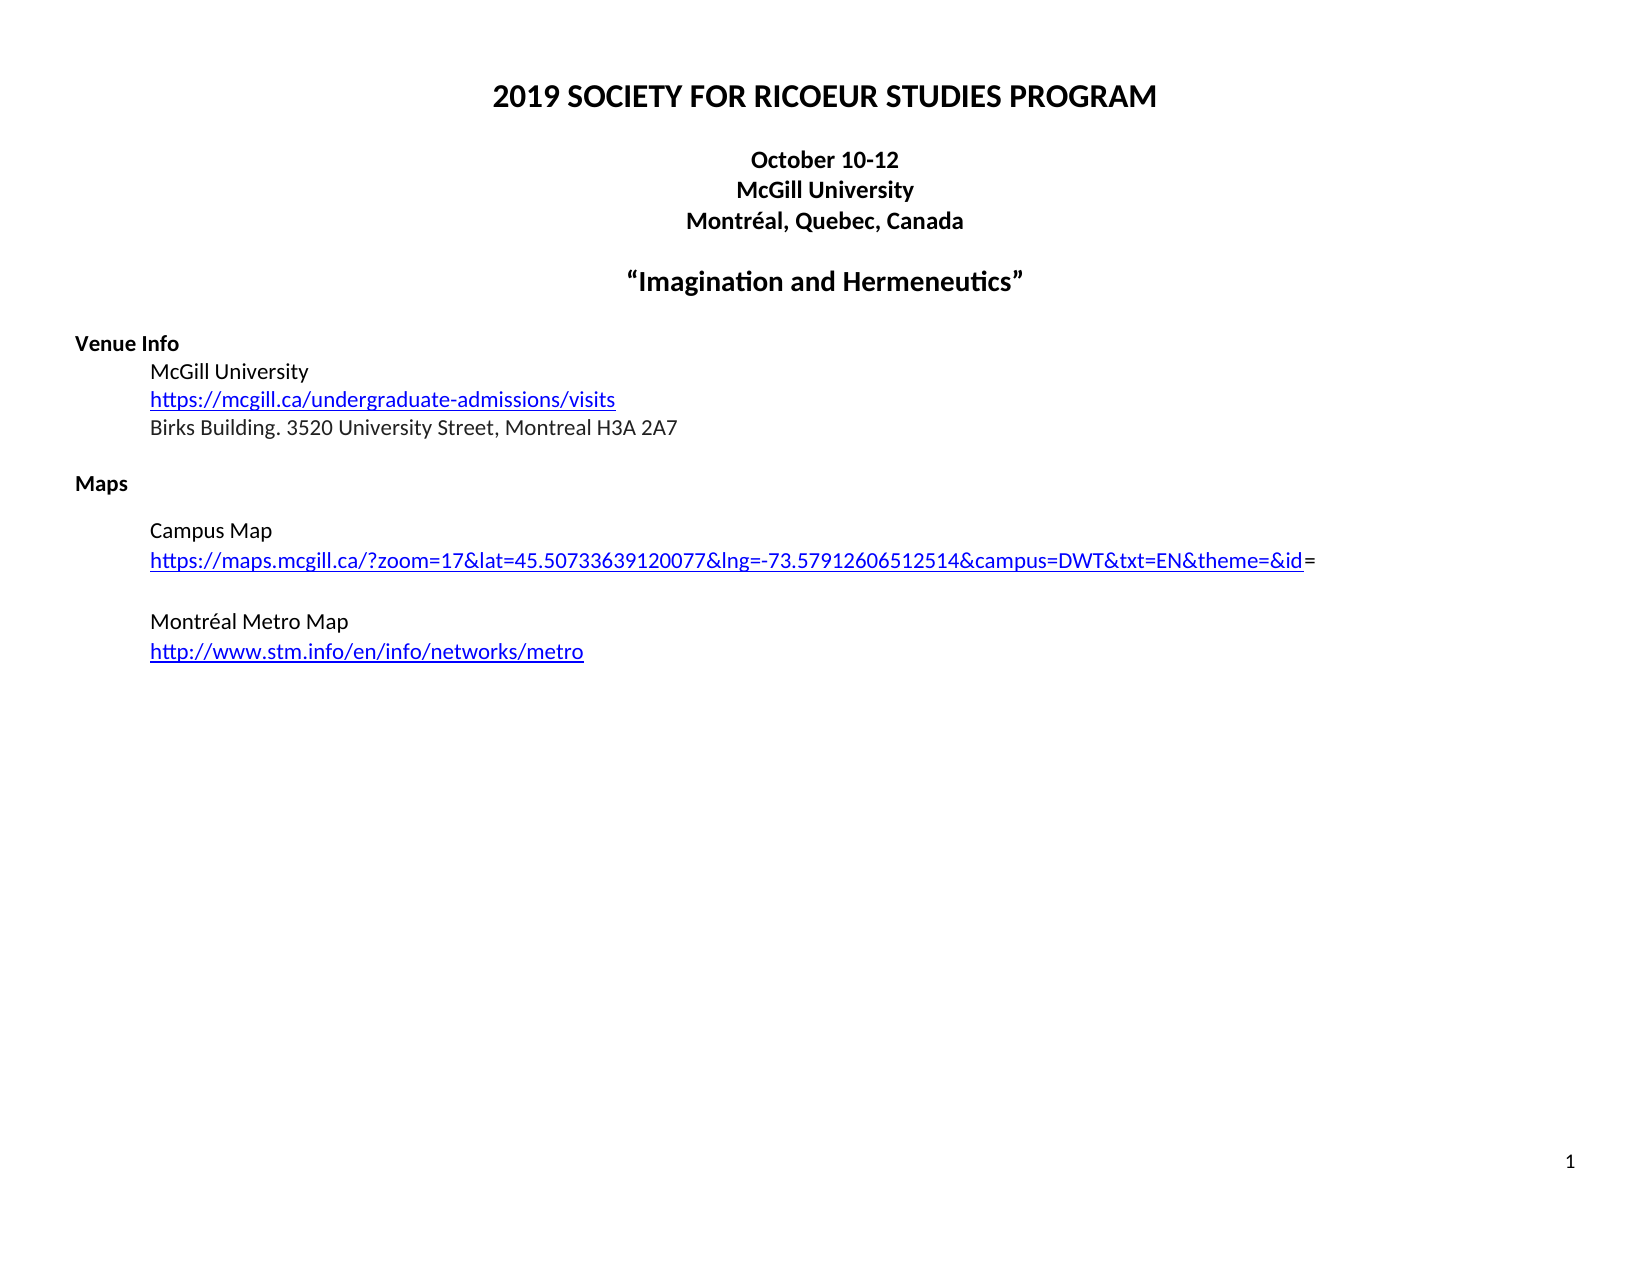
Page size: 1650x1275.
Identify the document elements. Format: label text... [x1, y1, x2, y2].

text McGill University [75, 357, 1575, 386]
text 2019 SOCIETY FOR RICOEUR STUDIES PROGRAM [75, 75, 1575, 116]
text https://maps.mcgill.ca/?zoom=17&lat=45.50733639120077&lng=-73.57912606512514&campus=DWT&txt=EN&theme=&id= [75, 547, 1575, 575]
text McGill University Montréal, Quebec, Canada [75, 174, 1575, 235]
text “Imagination and Hermeneutics” [75, 263, 1575, 299]
text Maps [75, 469, 1575, 498]
text Venue Info [75, 329, 1575, 357]
text http://www.stm.info/en/info/networks/metro [75, 637, 1575, 665]
text Birks Building. 3520 University Street, Montreal H3A 2A7 [75, 413, 1575, 442]
text Montréal Metro Map [75, 607, 1575, 635]
text October 10-12 [75, 144, 1575, 174]
text https://mcgill.ca/undergraduate-admissions/visits [75, 386, 1575, 413]
text Campus Map [75, 516, 1575, 544]
